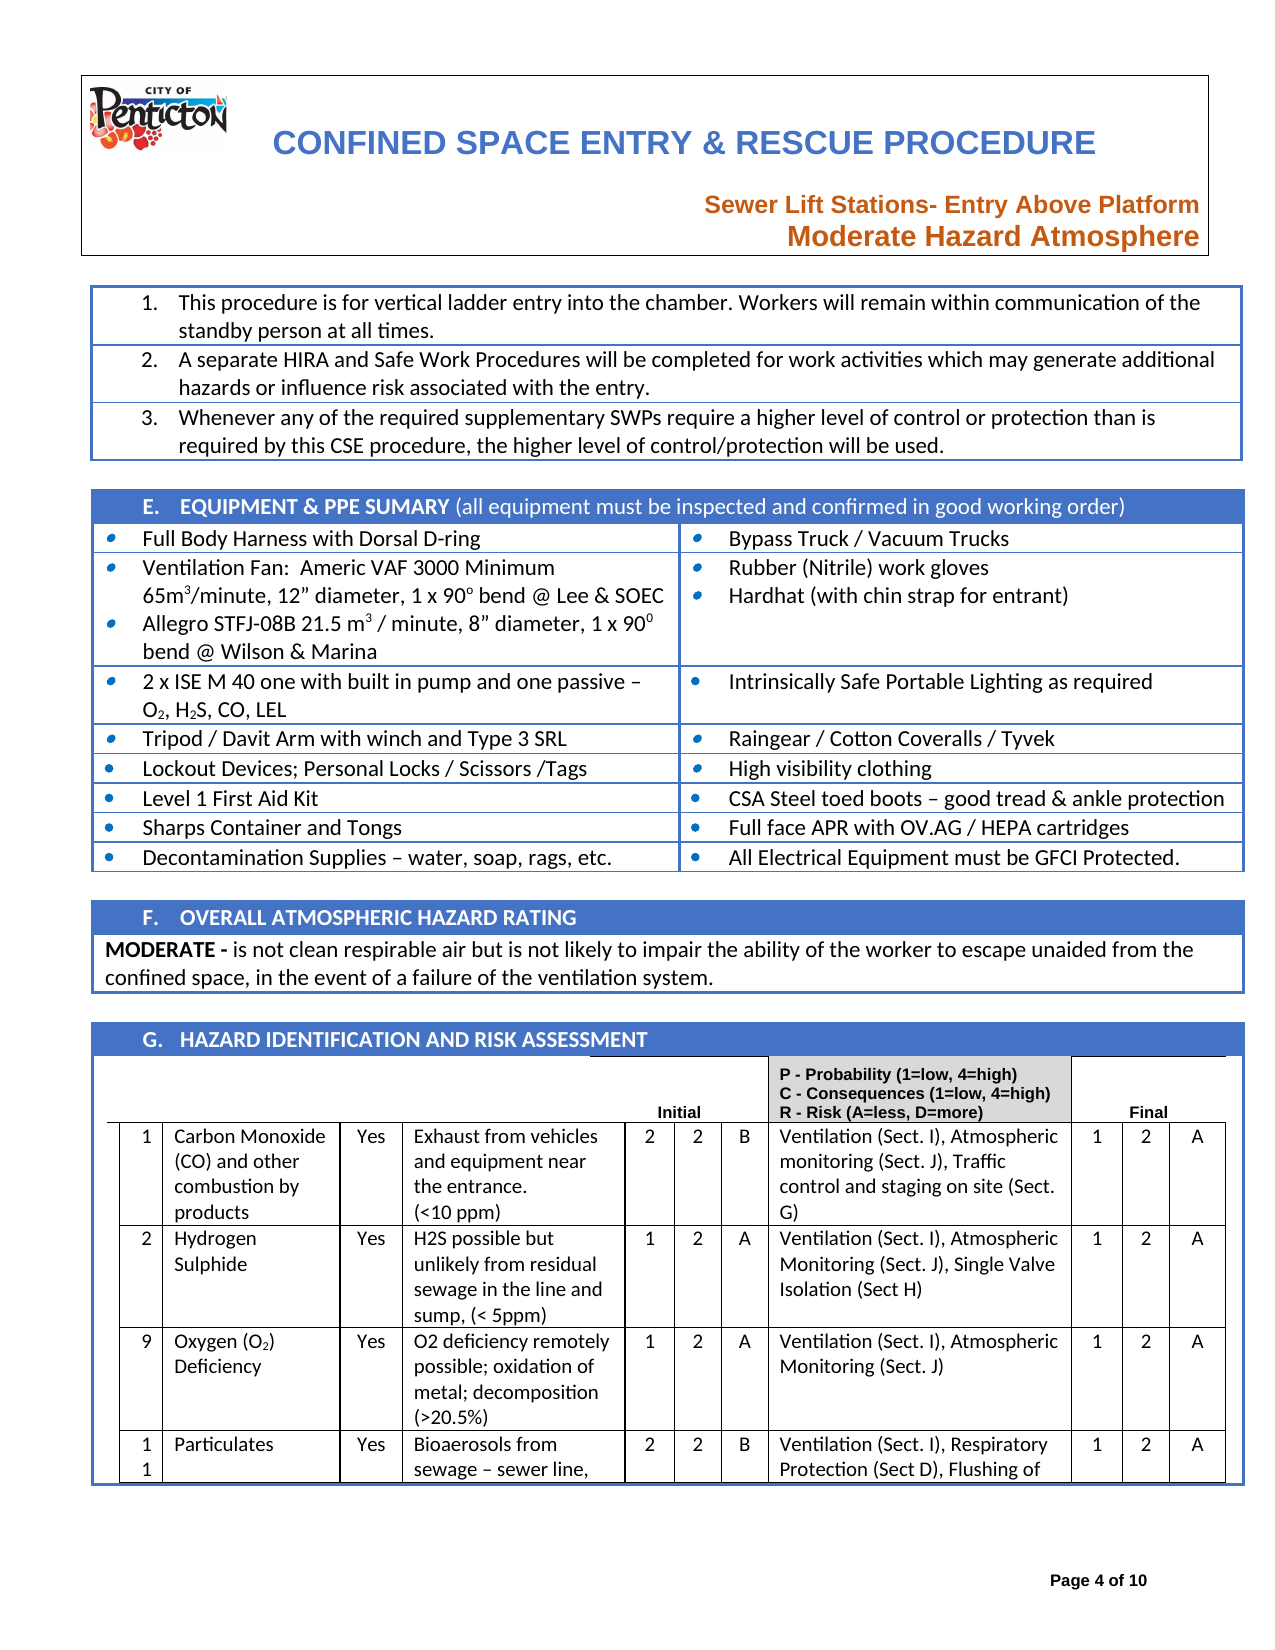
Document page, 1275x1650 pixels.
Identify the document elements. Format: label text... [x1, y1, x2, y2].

table_cell Sharps Container and Tongs [94, 813, 678, 841]
table_cell Lockout Devices; Personal Locks / Scissors /Tags [94, 754, 678, 782]
table_cell All Electrical Equipment must be GFCI Protected. [681, 843, 1242, 871]
table_cell CSA Steel toed boots – good tread & ankle protection [681, 784, 1242, 812]
picture [90, 78, 227, 155]
table_cell Rubber (Nitrile) work gloves Hardhat (with chin strap for entrant) [681, 553, 1242, 665]
table_header OVERALL ATMOSPHERIC HAZARD RATING [94, 904, 1242, 932]
table_cell This procedure is for vertical ladder entry into the chamber. Workers will remain within communication of the standby person at all times. [93, 288, 1240, 344]
table_cell [769, 1123, 1071, 1225]
table_header EQUIPMENT & PPE SUMARY (all equipment must be inspected and confirmed in good working order) [94, 493, 1242, 521]
table_cell Decontamination Supplies – water, soap, rags, etc. [94, 843, 678, 871]
table_cell Whenever any of the required supplementary SWPs require a higher level of control or protection than is required by this CSE procedure, the higher level of control/protection will be used. [93, 403, 1240, 459]
table_cell High visibility clothing [681, 754, 1242, 782]
table_header HAZARD IDENTIFICATION AND RISK ASSESSMENT [94, 1025, 1242, 1053]
table_cell [94, 1056, 768, 1483]
table_cell A separate HIRA and Safe Work Procedures will be completed for work activities which may generate additional hazards or influence risk associated with the entry. [93, 346, 1240, 401]
table_cell [769, 1226, 1071, 1327]
table_cell MODERATE - is not clean respirable air but is not likely to impair the ability of the worker to escape unaided from the confined space, in the event of a failure of the ventilation system. [94, 935, 1242, 991]
table_cell [769, 1328, 1071, 1430]
table_cell Intrinsically Safe Portable Lighting as required [681, 667, 1242, 723]
table_cell Full Body Harness with Dorsal D-ring [94, 524, 678, 552]
table_cell [1072, 1056, 1242, 1483]
table_cell Full face APR with OV.AG / HEPA cartridges [681, 813, 1242, 841]
table_cell Tripod / Davit Arm with winch and Type 3 SRL [94, 725, 678, 752]
table_cell Bypass Truck / Vacuum Trucks [681, 524, 1242, 552]
table_cell Level 1 First Aid Kit [94, 784, 678, 812]
table_cell [769, 1431, 1071, 1482]
table_cell 2 x ISE M 40 one with built in pump and one passive – O2, H2S, CO, LEL [94, 667, 678, 723]
table_cell Ventilation Fan: Americ VAF 3000 Minimum 65m3/minute, 12” diameter, 1 x 90o bend @ Lee & SOEC Allegro STFJ-08B 21.5 m3 / minute, 8” diameter, 1 x 900 bend @ Wilson & Marina [94, 553, 678, 665]
table_cell Raingear / Cotton Coveralls / Tyvek [681, 725, 1242, 752]
